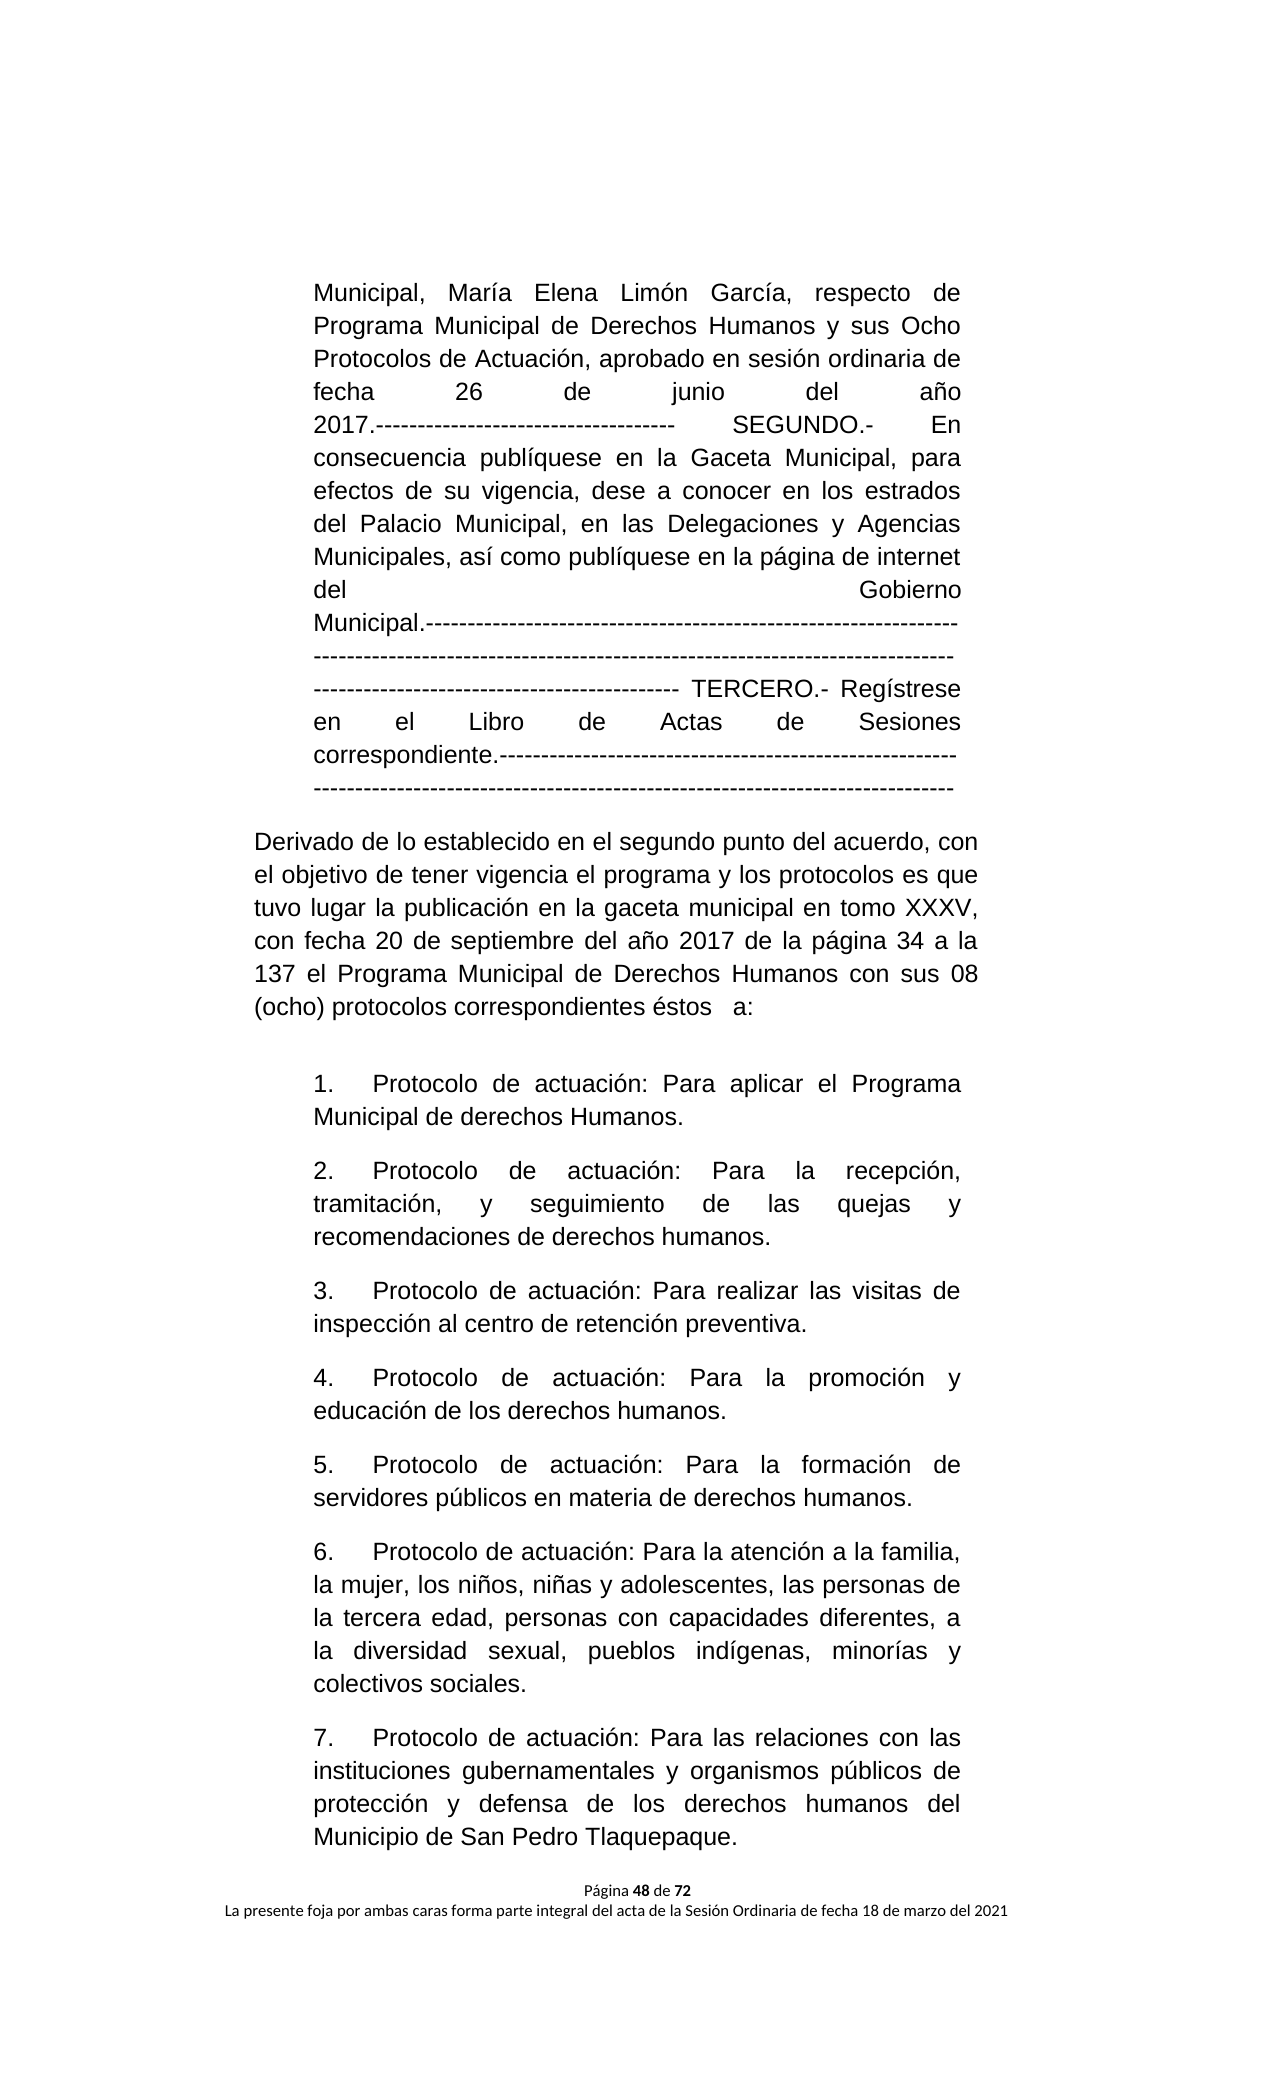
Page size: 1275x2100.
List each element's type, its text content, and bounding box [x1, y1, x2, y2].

text 1. Protocolo de actuación: Para aplicar el Programa Municipal de derechos Humanos. [313, 1069, 962, 1131]
text Derivado de lo establecido en el segundo punto del acuerdo, con el objetivo de tener vigencia el programa y los protocolos es que tuvo lugar la publicación en la gaceta municipal en tomo XXXV, con fecha 20 de septiembre del año 2017 de la página 34 a la 137 el Programa Municipal de Derechos Humanos con sus 08 (ocho) protocolos correspondientes éstos a: [254, 827, 980, 1021]
text 7. Protocolo de actuación: Para las relaciones con las instituciones gubernamentales y organismos públicos de protección y defensa de los derechos humanos del Municipio de San Pedro Tlaquepaque. [313, 1723, 962, 1850]
text 3. Protocolo de actuación: Para realizar las visitas de inspección al centro de retención preventiva. [313, 1276, 962, 1338]
text 5. Protocolo de actuación: Para la formación de servidores públicos en materia de derechos humanos. [313, 1450, 962, 1512]
text 2. Protocolo de actuación: Para la recepción, tramitación, y seguimiento de las quejas y recomendaciones de derechos humanos. [313, 1156, 962, 1251]
text 6. Protocolo de actuación: Para la atención a la familia, la mujer, los niños, niñas y adolescentes, las personas de la tercera edad, personas con capacidades diferentes, a la diversidad sexual, pueblos indígenas, minorías y colectivos sociales. [313, 1537, 962, 1697]
text 4. Protocolo de actuación: Para la promoción y educación de los derechos humanos. [313, 1363, 962, 1425]
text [313, 278, 962, 802]
